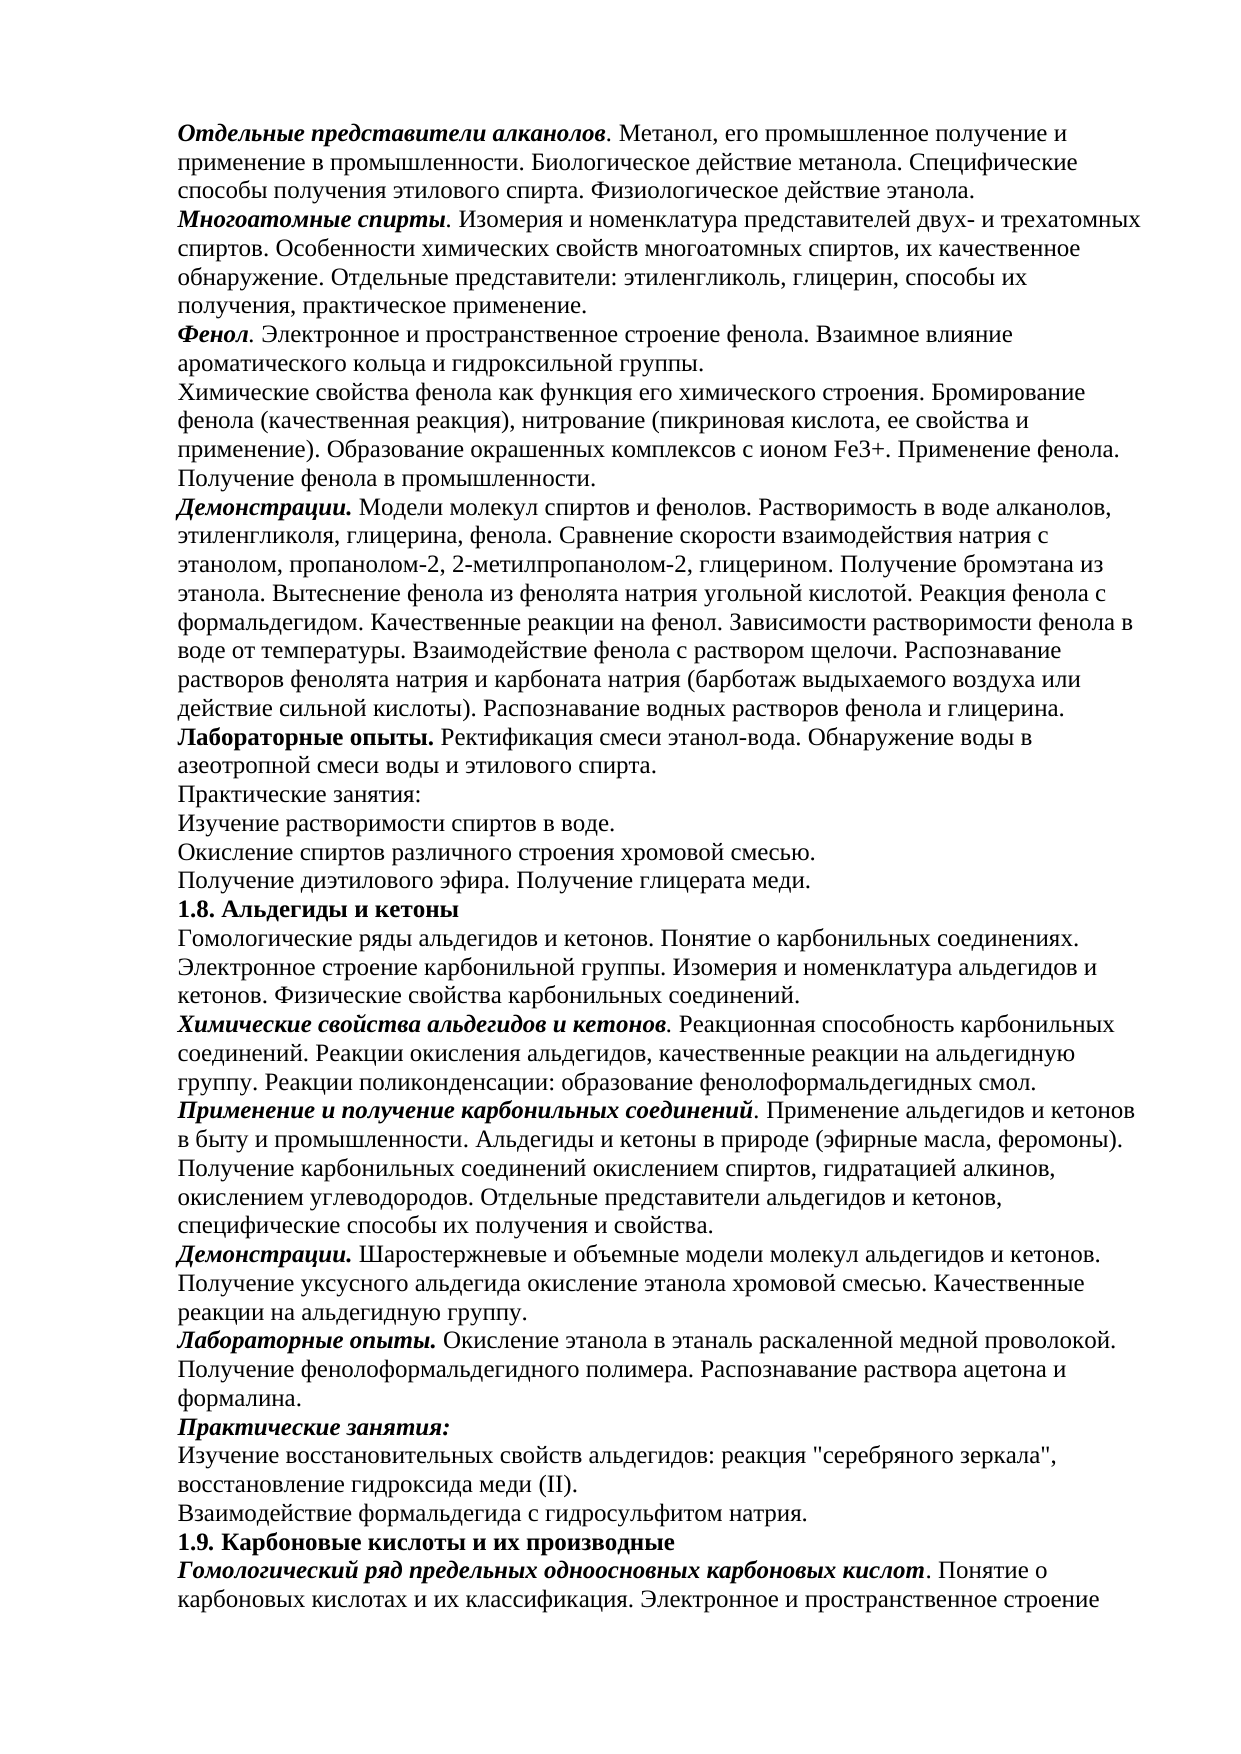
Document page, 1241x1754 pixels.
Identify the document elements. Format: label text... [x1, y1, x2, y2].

text Химические свойства альдегидов и кетонов. Реакционная способность карбонильных соединений. Реакции окисления альдегидов, качественные реакции на альдегидную группу. Реакции поликонденсации: образование фенолоформальдегидных смол. [177, 1009, 1152, 1096]
text Лабораторные опыты. Окисление этанола в этаналь раскаленной медной проволокой. Получение фенолоформальдегидного полимера. Распознавание раствора ацетона и формалина. [177, 1326, 1152, 1412]
text Демонстрации. Модели молекул спиртов и фенолов. Растворимость в воде алканолов, этиленгликоля, глицерина, фенола. Сравнение скорости взаимодействия натрия с этанолом, пропанолом-2, 2-метилпропанолом-2, глицерином. Получение бромэтана из этанола. Вытеснение фенола из фенолята натрия угольной кислотой. Реакция фенола с формальдегидом. Качественные реакции на фенол. Зависимости растворимости фенола в воде от температуры. Взаимодействие фенола с раствором щелочи. Распознавание растворов фенолята натрия и карбоната натрия (барботаж выдыхаемого воздуха или действие сильной кислоты). Распознавание водных растворов фенола и глицерина. [177, 492, 1152, 722]
text 1.9. Карбоновые кислоты и их производные [177, 1527, 1152, 1556]
text Практические занятия: [177, 1412, 1152, 1441]
text Изучение растворимости спиртов в воде. [177, 808, 1152, 837]
text Получение диэтилового эфира. Получение глицерата меди. [177, 866, 1152, 894]
text Лабораторные опыты. Ректификация смеси этанол-вода. Обнаружение воды в азеотропной смеси воды и этилового спирта. [177, 722, 1152, 779]
text Многоатомные спирты. Изомерия и номенклатура представителей двух- и трехатомных спиртов. Особенности химических свойств многоатомных спиртов, их качественное обнаружение. Отдельные представители: этиленгликоль, глицерин, способы их получения, практическое применение. [177, 204, 1152, 319]
text Применение и получение карбонильных соединений. Применение альдегидов и кетонов в быту и промышленности. Альдегиды и кетоны в природе (эфирные масла, феромоны). Получение карбонильных соединений окислением спиртов, гидратацией алкинов, окислением углеводородов. Отдельные представители альдегидов и кетонов, специфические способы их получения и свойства. [177, 1096, 1152, 1239]
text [177, 1556, 1152, 1613]
text Изучение восстановительных свойств альдегидов: реакция "серебряного зеркала", восстановление гидроксида меди (II). [177, 1441, 1152, 1498]
text Химические свойства фенола как функция его химического строения. Бромирование фенола (качественная реакция), нитрование (пикриновая кислота, ее свойства и применение). Образование окрашенных комплексов с ионом Fe3+. Применение фенола. Получение фенола в промышленности. [177, 377, 1152, 492]
text Взаимодействие формальдегида с гидросульфитом натрия. [177, 1498, 1152, 1527]
text Гомологические ряды альдегидов и кетонов. Понятие о карбонильных соединениях. Электронное строение карбонильной группы. Изомерия и номенклатура альдегидов и кетонов. Физические свойства карбонильных соединений. [177, 923, 1152, 1009]
text 1.8. Альдегиды и кетоны [177, 894, 1152, 923]
text Окисление спиртов различного строения хромовой смесью. [177, 837, 1152, 866]
text Демонстрации. Шаростержневые и объемные модели молекул альдегидов и кетонов. Получение уксусного альдегида окисление этанола хромовой смесью. Качественные реакции на альдегидную группу. [177, 1239, 1152, 1326]
text Практические занятия: [177, 779, 1152, 808]
text Фенол. Электронное и пространственное строение фенола. Взаимное влияние ароматического кольца и гидроксильной группы. [177, 319, 1152, 377]
text Отдельные представители алканолов. Метанол, его промышленное получение и применение в промышленности. Биологическое действие метанола. Специфические способы получения этилового спирта. Физиологическое действие этанола. [177, 118, 1152, 204]
